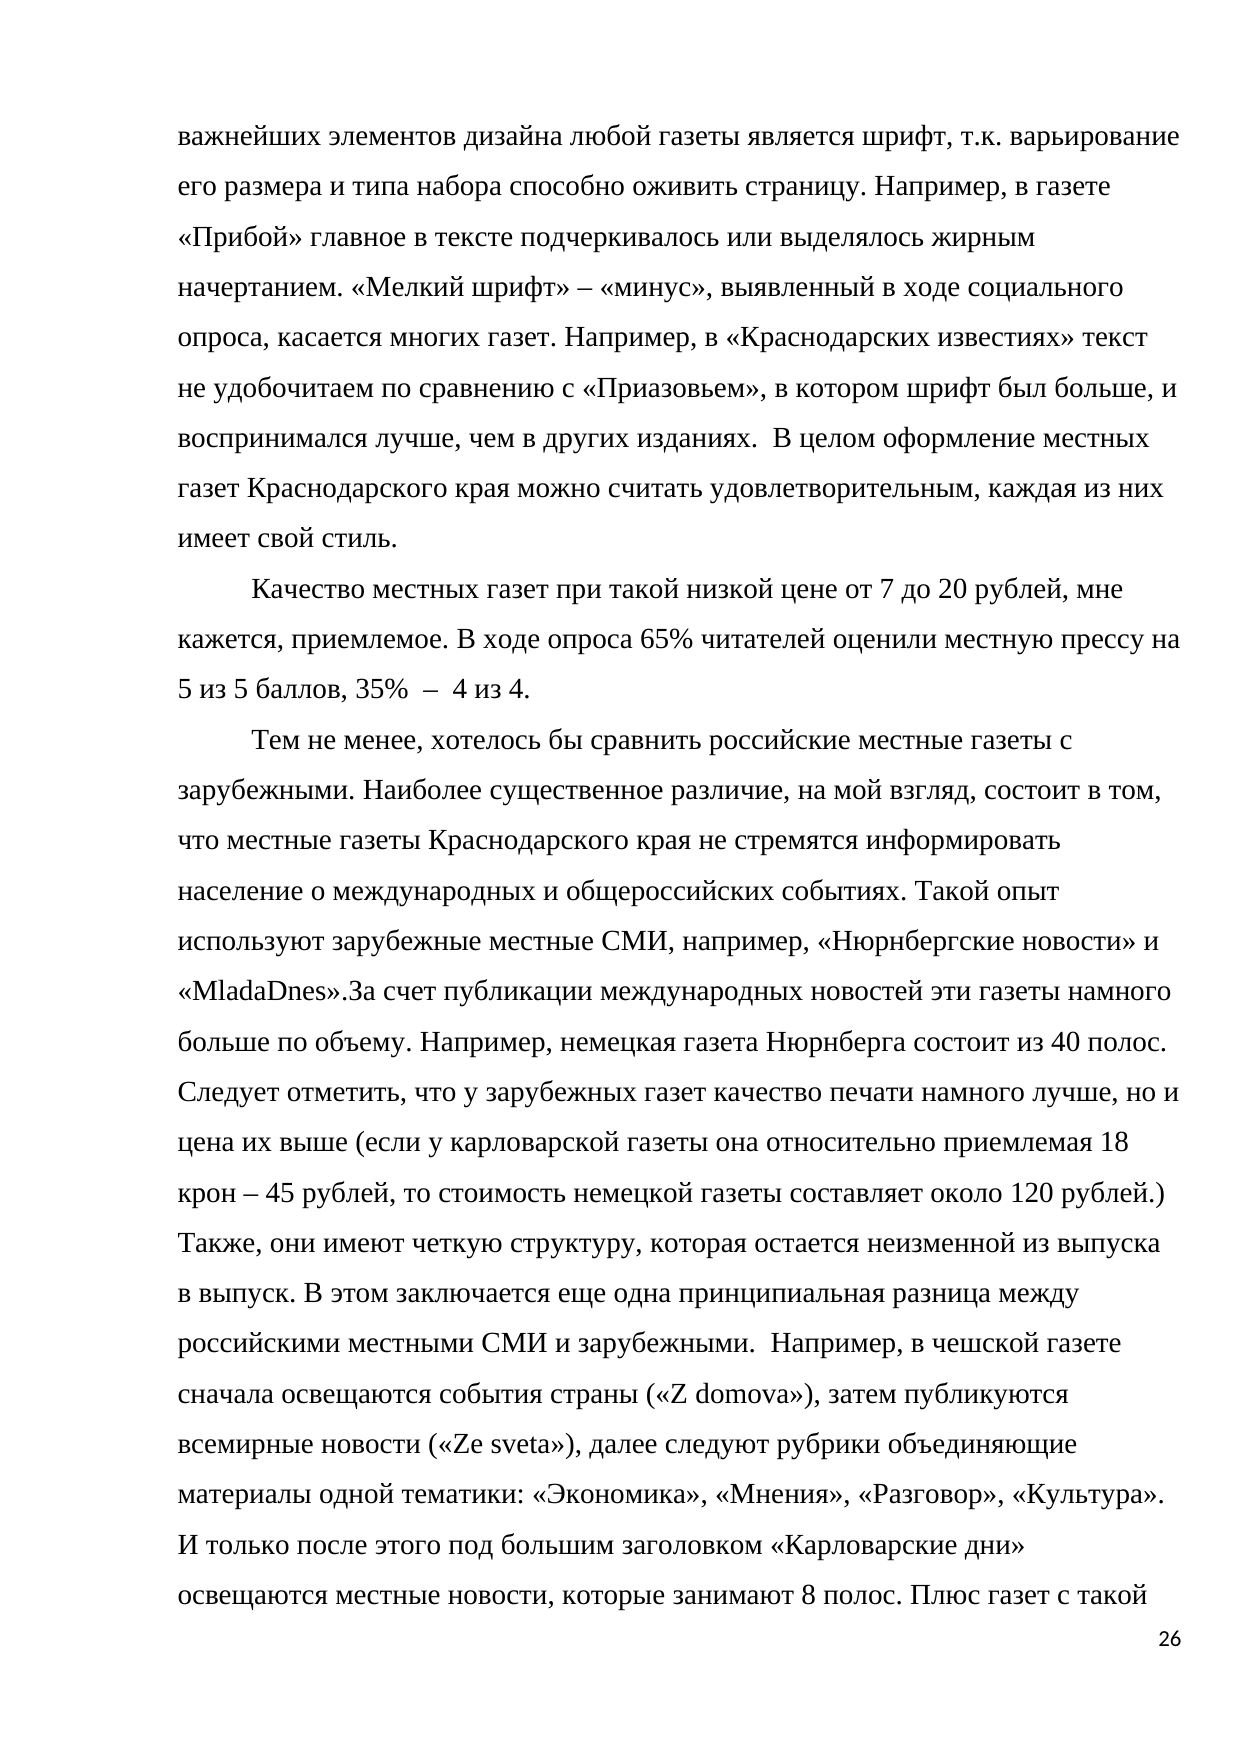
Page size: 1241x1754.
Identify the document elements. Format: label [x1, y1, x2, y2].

text [177, 118, 1181, 1611]
